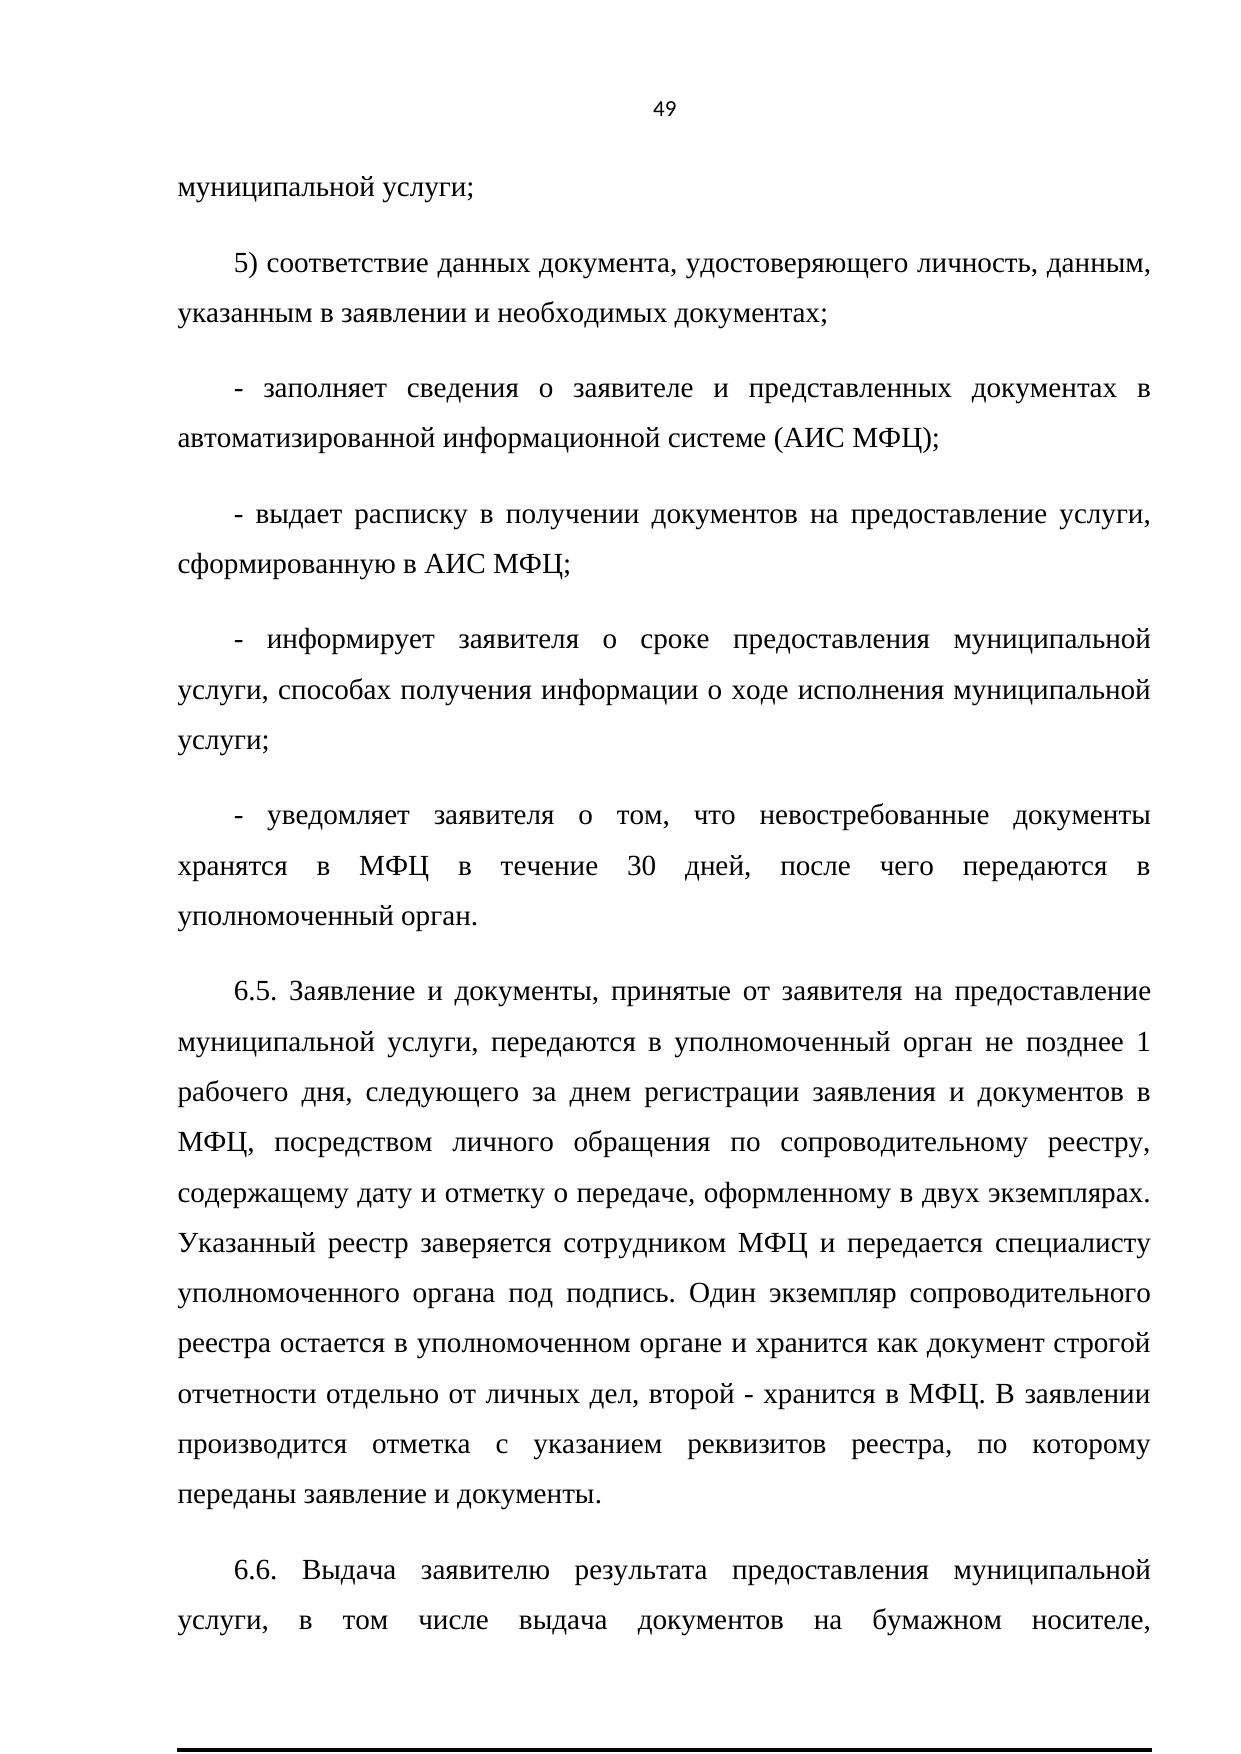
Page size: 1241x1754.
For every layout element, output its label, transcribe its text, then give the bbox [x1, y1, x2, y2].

text - выдает расписку в получении документов на предоставление услуги, сформированную в АИС МФЦ; [177, 496, 1152, 580]
text - заполняет сведения о заявителе и представленных документах в автоматизированной информационной системе (АИС МФЦ); [177, 370, 1152, 454]
text - уведомляет заявителя о том, что невостребованные документы хранятся в МФЦ в течение 30 дней, после чего передаются в уполномоченный орган. [177, 797, 1152, 932]
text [177, 169, 1152, 203]
text 6.5. Заявление и документы, принятые от заявителя на предоставление муниципальной услуги, передаются в уполномоченный орган не позднее 1 рабочего дня, следующего за днем регистрации заявления и документов в МФЦ, посредством личного обращения по сопроводительному реестру, содержащему дату и отметку о передаче, оформленному в двух экземплярах. Указанный реестр заверяется сотрудником МФЦ и передается специалисту уполномоченного органа под подпись. Один экземпляр сопроводительного реестра остается в уполномоченном органе и хранится как документ строгой отчетности отдельно от личных дел, второй - хранится в МФЦ. В заявлении производится отметка с указанием реквизитов реестра, по которому переданы заявление и документы. [177, 973, 1152, 1510]
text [177, 1552, 1152, 1636]
text 5) соответствие данных документа, удостоверяющего личность, данным, указанным в заявлении и необходимых документах; [177, 245, 1152, 328]
text - информирует заявителя о сроке предоставления муниципальной услуги, способах получения информации о ходе исполнения муниципальной услуги; [177, 622, 1152, 756]
